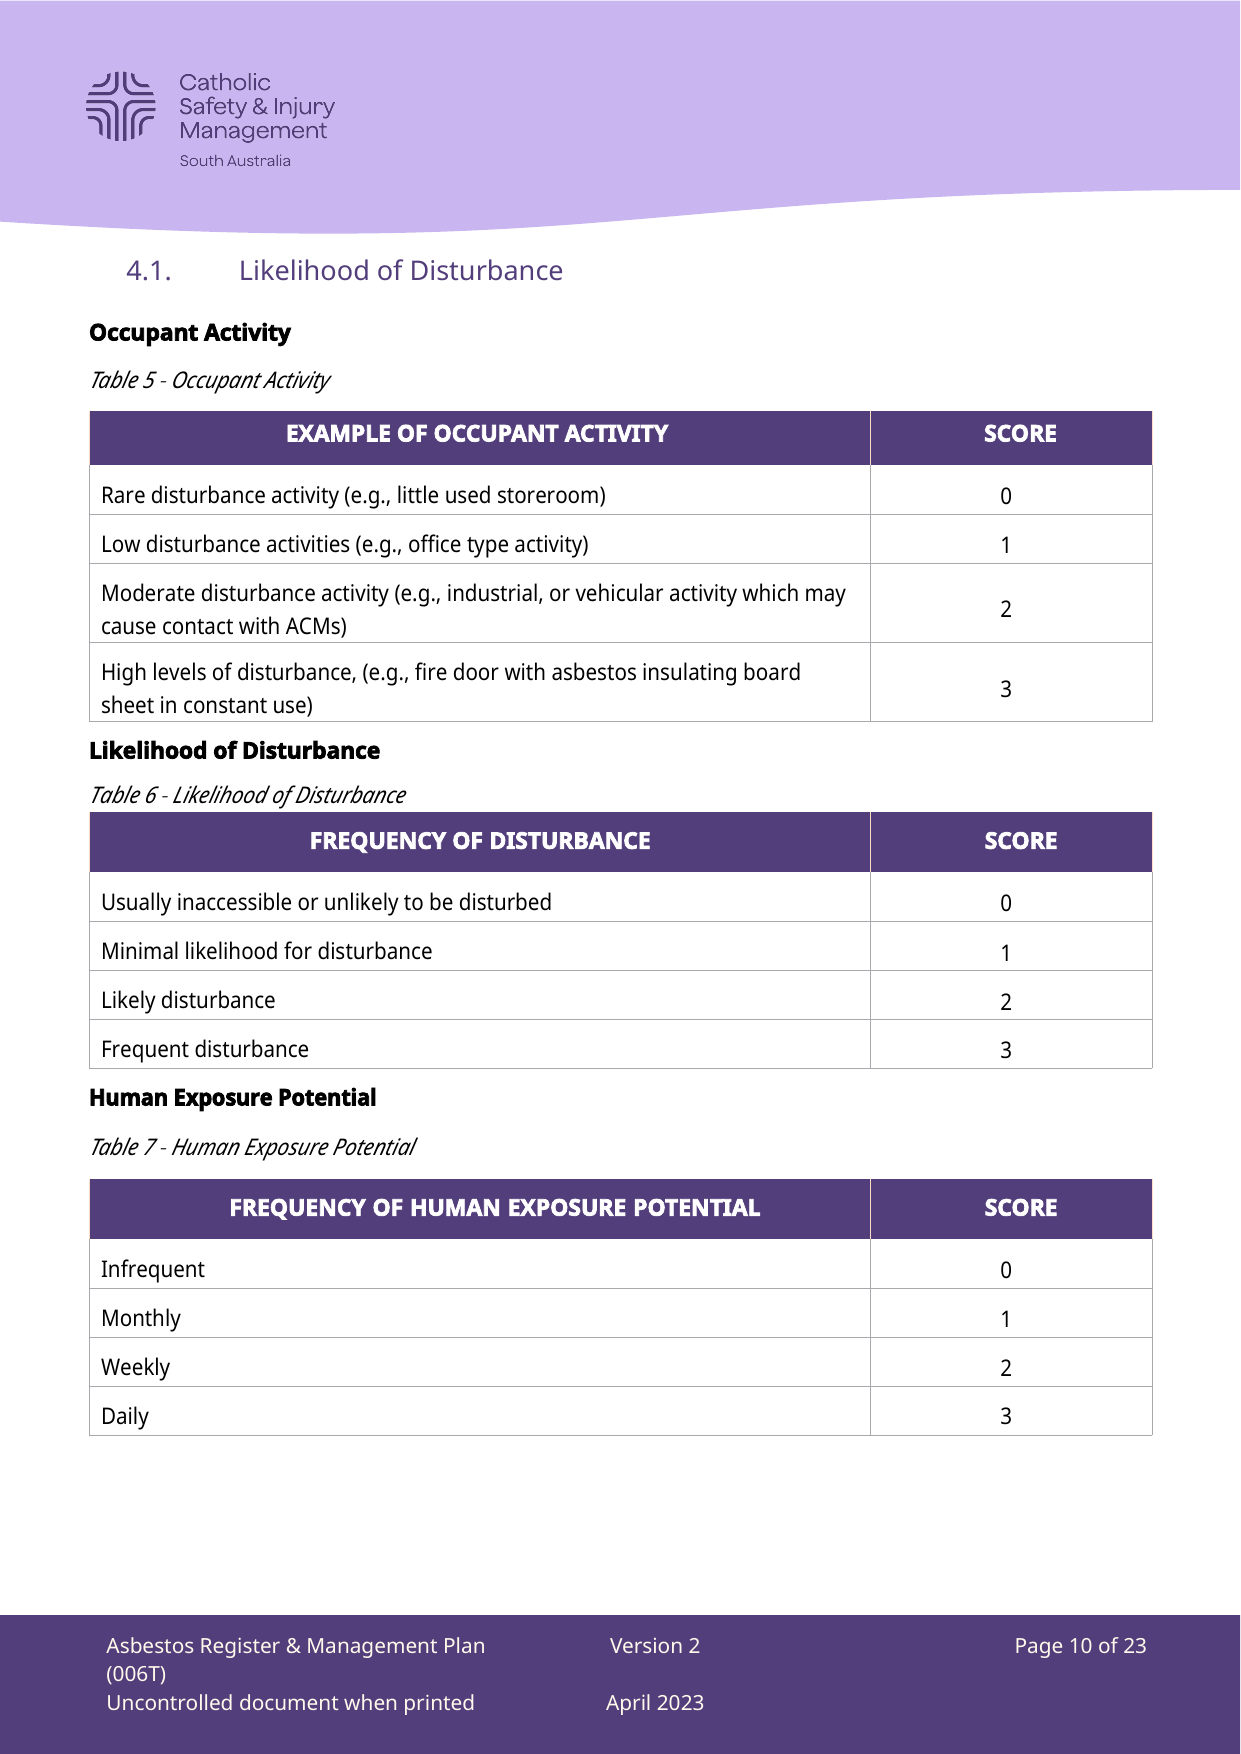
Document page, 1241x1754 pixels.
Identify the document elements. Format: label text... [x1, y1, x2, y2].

text Likelihood of Disturbance [89, 734, 1152, 765]
table_cell 0 [871, 872, 1152, 921]
table_header SCORE [871, 1179, 1152, 1239]
table_cell 2 [871, 1338, 1152, 1386]
table_cell Rare disturbance activity (e.g., little used storeroom) [90, 465, 870, 514]
table_cell 3 [871, 1020, 1152, 1068]
table_cell Usually inaccessible or unlikely to be disturbed [90, 872, 870, 921]
table_cell 3 [871, 643, 1152, 721]
table_cell Weekly [90, 1338, 870, 1386]
table_header FREQUENCY OF DISTURBANCE [90, 812, 870, 872]
text Human Exposure Potential [89, 1081, 1130, 1112]
subtitle Likelihood of Disturbance [126, 251, 1152, 288]
table_header EXAMPLE OF OCCUPANT ACTIVITY [90, 411, 870, 465]
table_cell Likely disturbance [90, 971, 870, 1019]
table_cell Infrequent [90, 1239, 870, 1288]
table_header FREQUENCY OF HUMAN EXPOSURE POTENTIAL [90, 1179, 870, 1239]
text Table 7 - Human Exposure Potential [89, 1131, 1152, 1162]
table_cell Low disturbance activities (e.g., office type activity) [90, 515, 870, 563]
table_cell 1 [871, 1289, 1152, 1337]
table_cell Frequent disturbance [90, 1020, 870, 1068]
table_cell 2 [871, 971, 1152, 1019]
table_cell 0 [871, 465, 1152, 514]
table_cell 2 [871, 564, 1152, 642]
text Table 6 - Likelihood of Disturbance [89, 779, 1129, 810]
picture [61, 46, 363, 194]
table_cell 1 [871, 515, 1152, 563]
table_cell 1 [871, 922, 1152, 970]
text Table 5 - Occupant Activity [89, 364, 1152, 395]
table_cell Moderate disturbance activity (e.g., industrial, or vehicular activity which may cause contact with ACMs) [90, 564, 870, 642]
table_header SCORE [871, 812, 1152, 872]
table_cell Monthly [90, 1289, 870, 1337]
table_cell High levels of disturbance, (e.g., fire door with asbestos insulating board sheet in constant use) [90, 643, 870, 721]
table_header SCORE [871, 411, 1152, 465]
table_cell Daily [90, 1387, 870, 1435]
text Occupant Activity [89, 316, 1152, 347]
table_cell Minimal likelihood for disturbance [90, 922, 870, 970]
table_cell 3 [871, 1387, 1152, 1435]
table_cell 0 [871, 1239, 1152, 1288]
